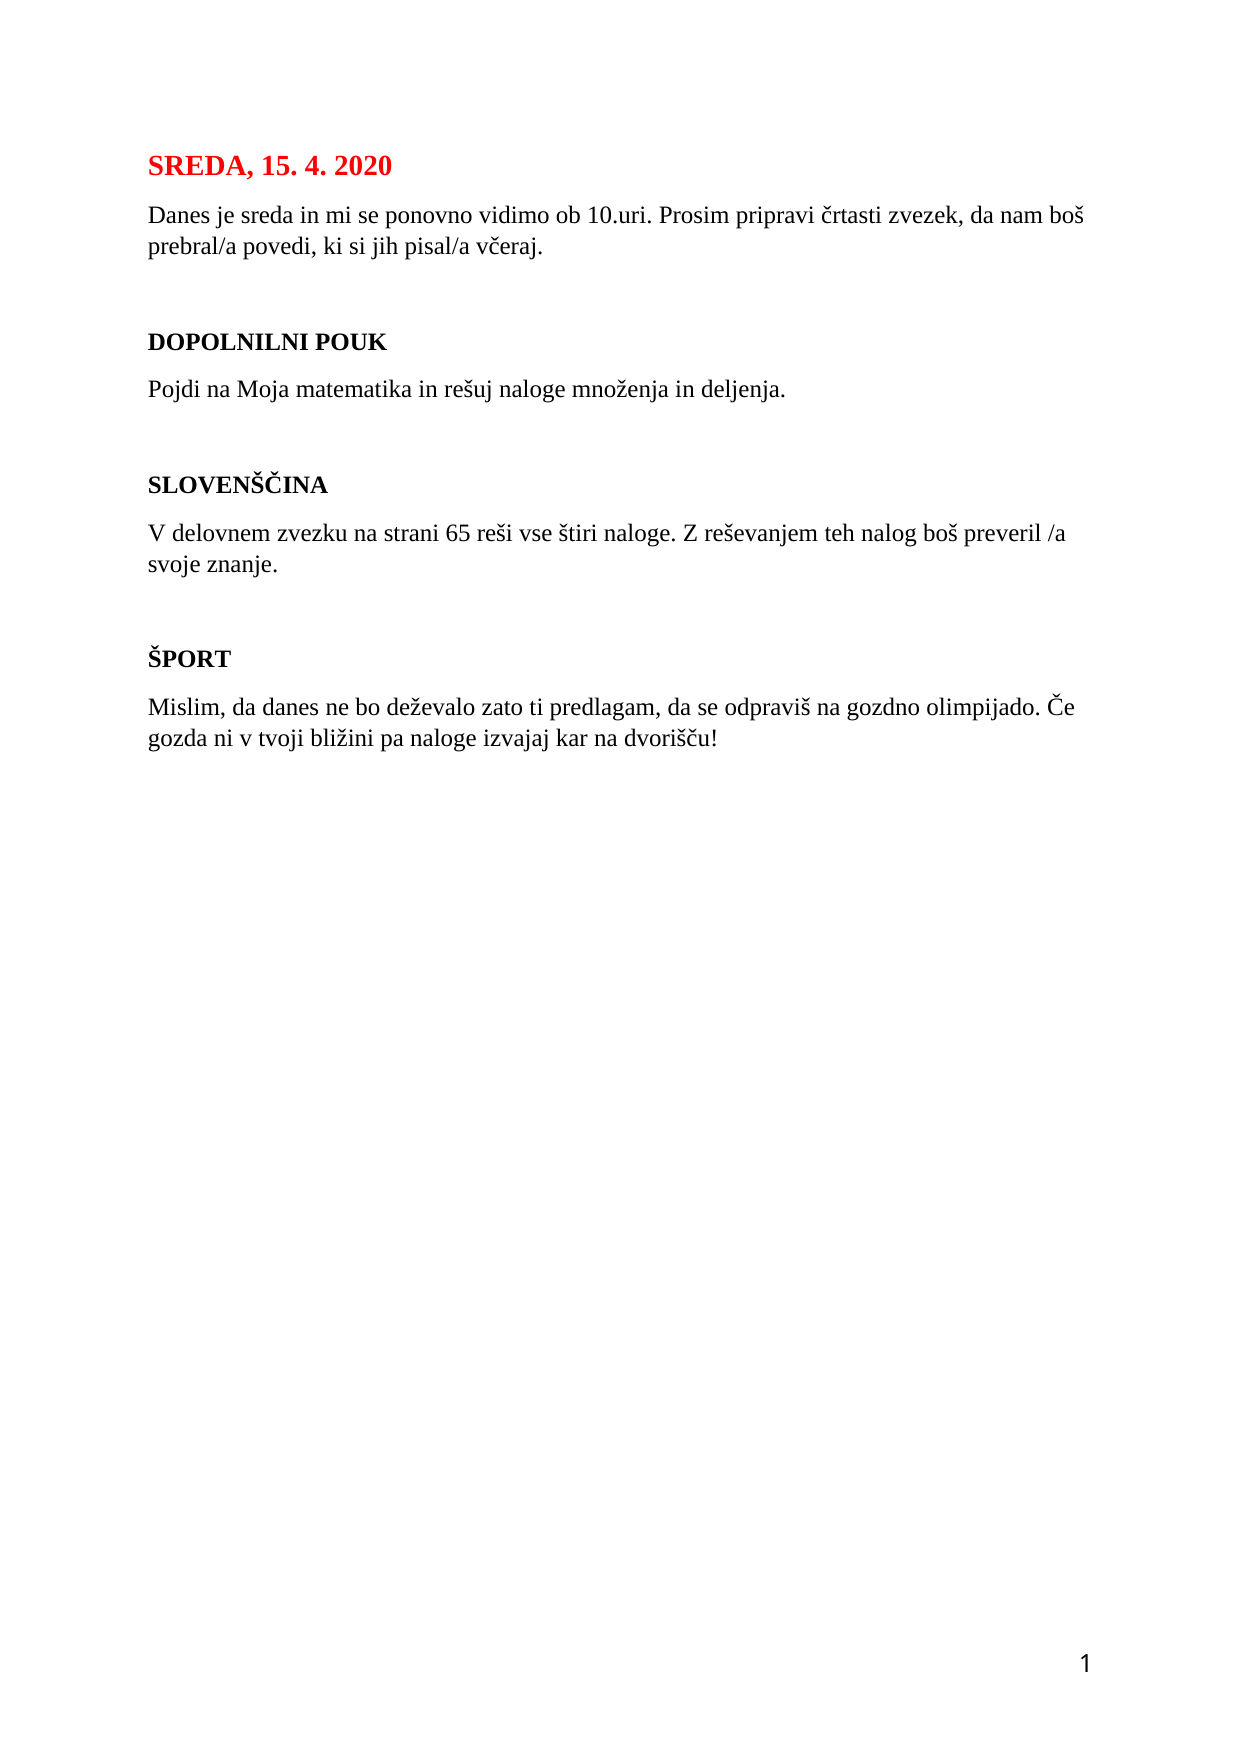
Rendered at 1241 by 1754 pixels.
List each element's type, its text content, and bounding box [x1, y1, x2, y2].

text Danes je sreda in mi se ponovno vidimo ob 10.uri. Prosim pripravi črtasti zvezek, da nam boš prebral/a povedi, ki si jih pisal/a včeraj. [148, 200, 1093, 260]
text Pojdi na Moja matematika in rešuj naloge množenja in deljenja. [148, 374, 1093, 403]
text Mislim, da danes ne bo deževalo zato ti predlagam, da se odpraviš na gozdno olimpijado. Če gozda ni v tvoji bližini pa naloge izvajaj kar na dvorišču! [148, 692, 1093, 752]
text SLOVENŠČINA [148, 470, 1093, 499]
text SREDA, 15. 4. 2020 [148, 148, 1093, 181]
text DOPOLNILNI POUK [148, 327, 1093, 356]
text V delovnem zvezku na strani 65 reši vse štiri naloge. Z reševanjem teh nalog boš preveril /a svoje znanje. [148, 518, 1093, 577]
text ŠPORT [148, 644, 1093, 673]
